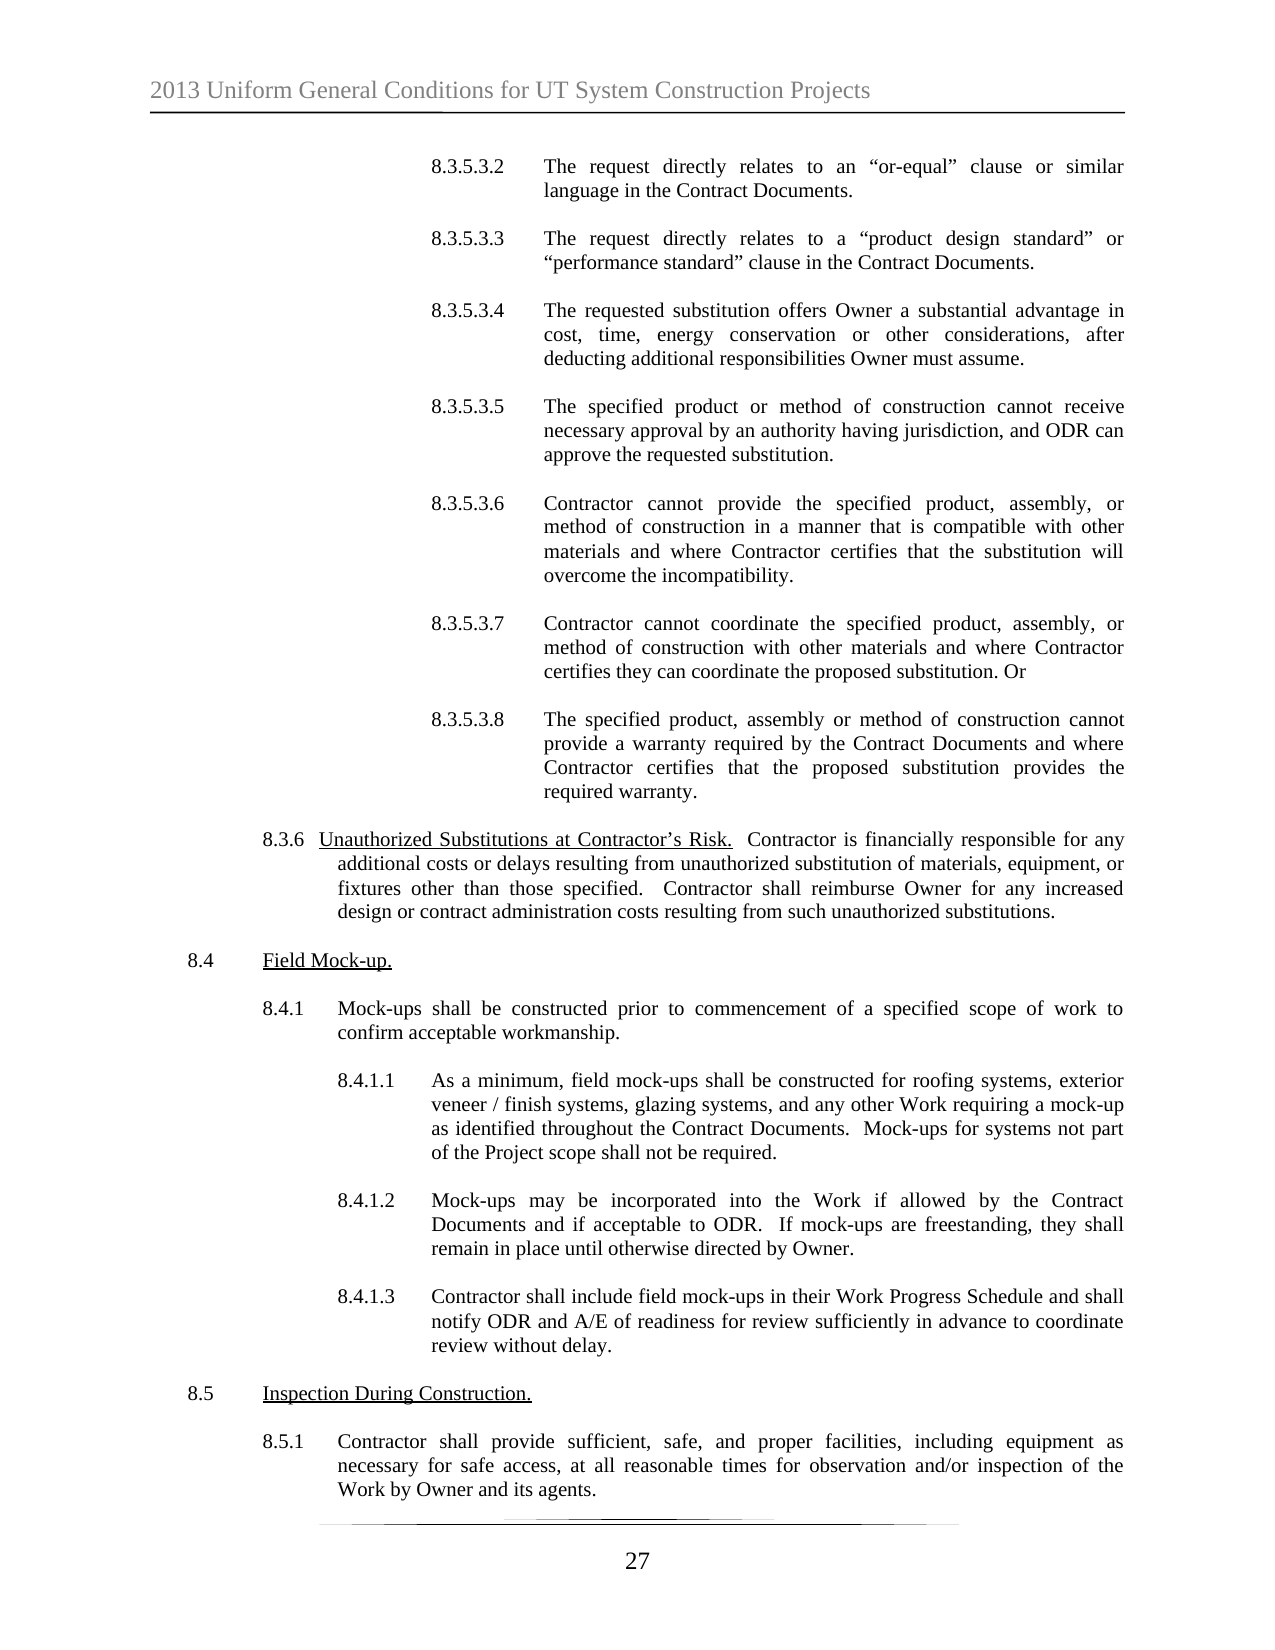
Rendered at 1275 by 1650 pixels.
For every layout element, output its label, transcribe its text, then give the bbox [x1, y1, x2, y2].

text 8.3.5.3.6 Contractor cannot provide the specified product, assembly, or method of construction in a manner that is compatible with other materials and where Contractor certifies that the substitution will overcome the incompatibility. [431, 490, 1125, 587]
text 8.3.5.3.4 The requested substitution offers Owner a substantial advantage in cost, time, energy conservation or other considerations, after deducting additional responsibilities Owner must assume. [431, 298, 1125, 370]
text 8.5.1 Contractor shall provide sufficient, safe, and proper facilities, including equipment as necessary for safe access, at all reasonable times for observation and/or inspection of the Work by Owner and its agents. [262, 1429, 1125, 1501]
text 8.5 Inspection During Construction. [187, 1381, 1125, 1405]
text 8.3.6 Unauthorized Substitutions at Contractor’s Risk. Contractor is financially responsible for any additional costs or delays resulting from unauthorized substitution of materials, equipment, or fixtures other than those specified. Contractor shall reimburse Owner for any increased design or contract administration costs resulting from such unauthorized substitutions. [262, 827, 1125, 923]
text 8.4.1.2 Mock-ups may be incorporated into the Work if allowed by the Contract Documents and if acceptable to ODR. If mock-ups are freestanding, they shall remain in place until otherwise directed by Owner. [337, 1188, 1125, 1260]
text 8.3.5.3.2 The request directly relates to an “or-equal” clause or similar language in the Contract Documents. [431, 153, 1125, 202]
text 8.4.1.1 As a minimum, field mock-ups shall be constructed for roofing systems, exterior veneer / finish systems, glazing systems, and any other Work requiring a mock-up as identified throughout the Contract Documents. Mock-ups for systems not part of the Project scope shall not be required. [337, 1068, 1125, 1164]
text 8.4.1.3 Contractor shall include field mock-ups in their Work Progress Schedule and shall notify ODR and A/E of readiness for review sufficiently in advance to coordinate review without delay. [337, 1284, 1125, 1357]
text 8.4.1 Mock-ups shall be constructed prior to commencement of a specified scope of work to confirm acceptable workmanship. [262, 996, 1125, 1044]
text 8.4 Field Mock-up. [187, 948, 1125, 972]
text 8.3.5.3.5 The specified product or method of construction cannot receive necessary approval by an authority having jurisdiction, and ODR can approve the requested substitution. [431, 394, 1125, 466]
text 8.3.5.3.8 The specified product, assembly or method of construction cannot provide a warranty required by the Contract Documents and where Contractor certifies that the proposed substitution provides the required warranty. [431, 707, 1125, 803]
text 8.3.5.3.7 Contractor cannot coordinate the specified product, assembly, or method of construction with other materials and where Contractor certifies they can coordinate the proposed substitution. Or [431, 611, 1125, 683]
text 8.3.5.3.3 The request directly relates to a “product design standard” or “performance standard” clause in the Contract Documents. [431, 226, 1125, 274]
